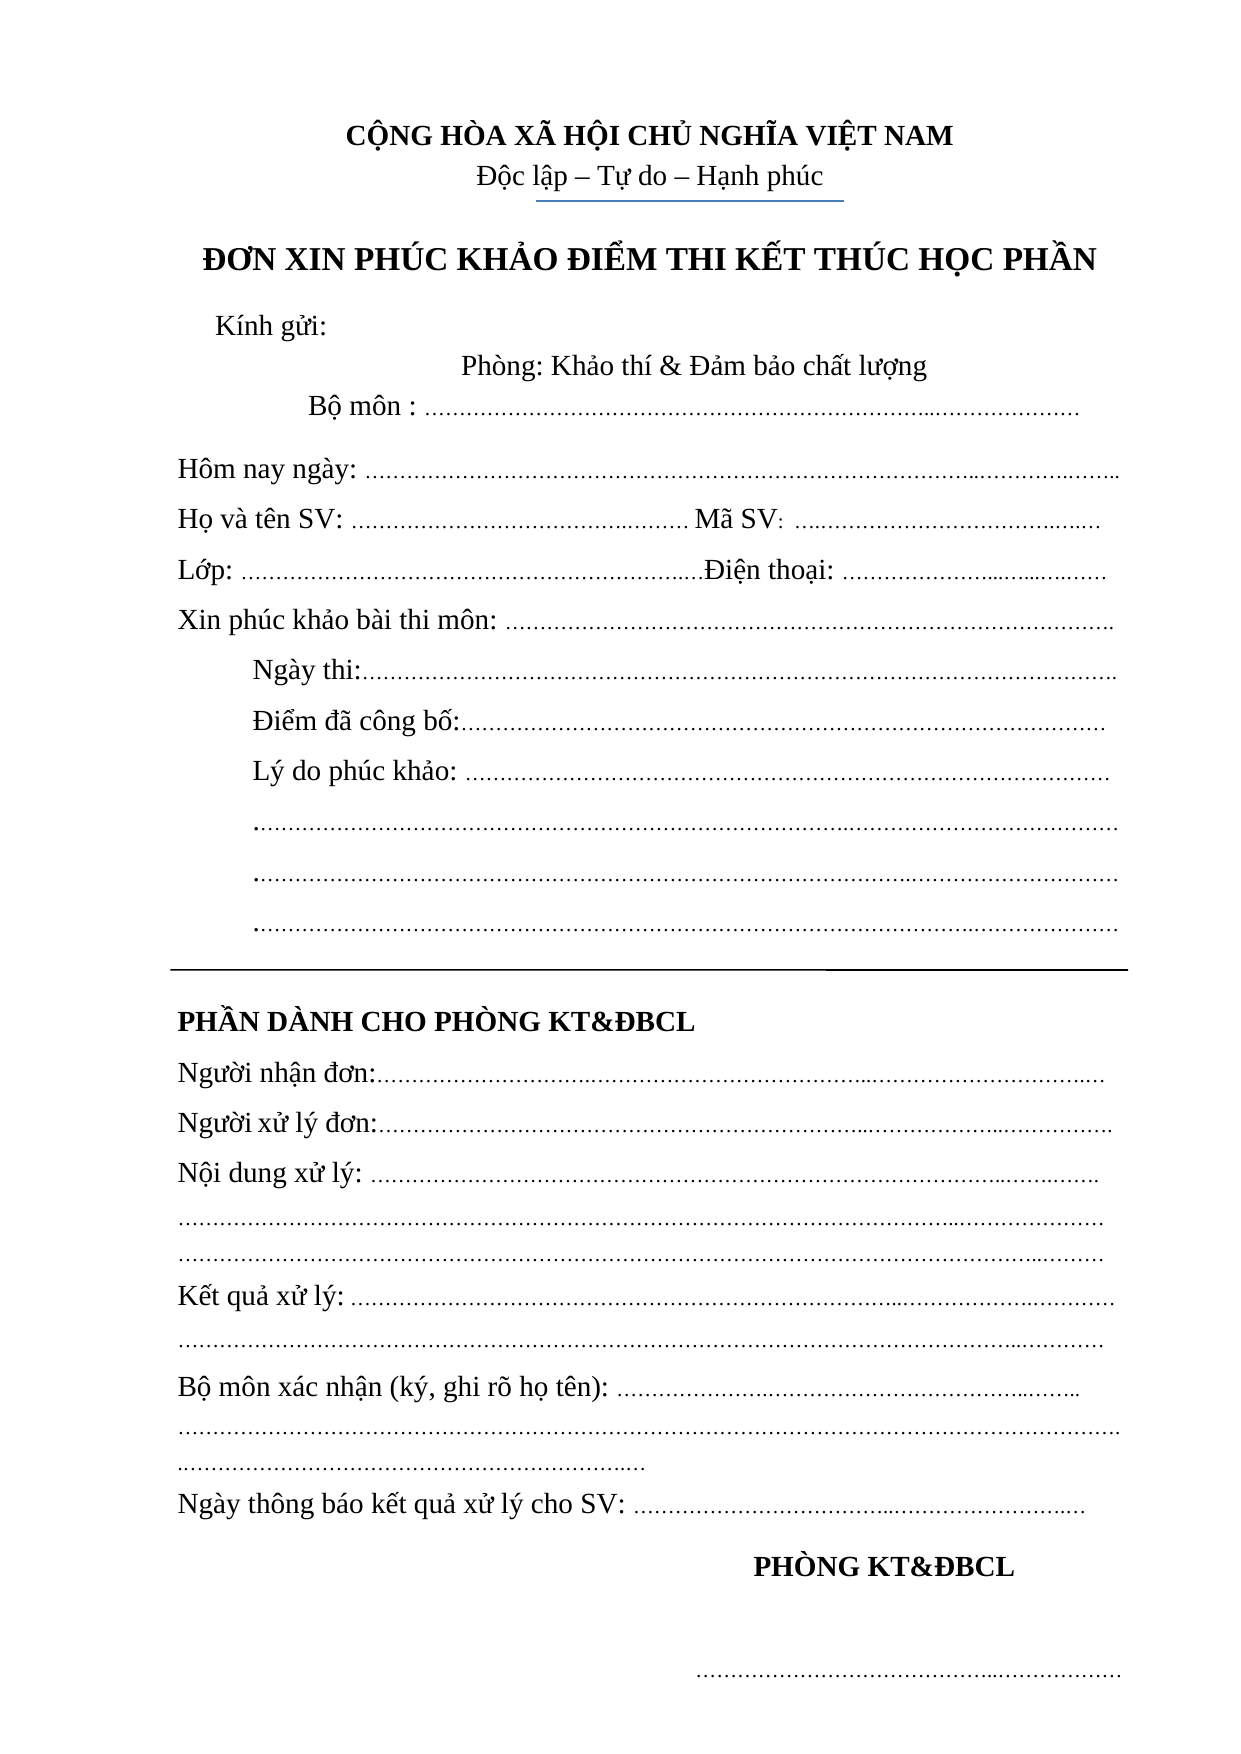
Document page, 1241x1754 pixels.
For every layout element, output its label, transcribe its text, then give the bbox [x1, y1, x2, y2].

text …………………………………………………………………………………………………………..…………Bộ môn xác nhận (ký, ghi rõ họ tên): ………………….………………………………..……..………………………………………………………………………………………………………………………..……………………………………………………….… [177, 1328, 1122, 1475]
text ……………………………………..……………… [177, 1612, 1122, 1682]
text Ngày thi:………………………………………………………………………………………………. [177, 652, 1122, 686]
text ……………………………………………………………………………………………………………..……… [177, 1242, 1122, 1266]
text PHÒNG KT&ĐBCL [177, 1549, 1122, 1583]
text .………………………………………………………………………….………………………………… [177, 803, 1122, 837]
text Lý do phúc khảo: ………………………………………………………………………………… [177, 753, 1122, 787]
text Họ và tên SV: ………………………………….……… Mã SV: ….…………………………….….… [177, 501, 1122, 535]
text Điểm đã công bố:………………………………………………………………………………… [177, 703, 1122, 736]
text Bộ môn : ………………………………………………………………..………………… [266, 388, 1122, 422]
text Độc lập – Tự do – Hạnh phúc [177, 158, 1122, 192]
text .………………………………………………………………………………………….………………… [177, 904, 1122, 937]
text Phòng: Khảo thí & Đảm bảo chất lượng [266, 348, 1122, 381]
text Người xử lý đơn:……………………………………………………………..………………..……………. [177, 1105, 1122, 1139]
text Hôm nay ngày: ……………………………………………………………………………..………….…….. [177, 451, 1122, 485]
text Kết quả xử lý: ……………………………………………………………………..……………….………… [177, 1278, 1122, 1311]
text …………………………………………………………………………………………………..………………… [177, 1206, 1122, 1230]
text Người nhận đơn:………………………….…………………………………..………………………….… [177, 1055, 1122, 1088]
text Lớp: ……………………………………………………….…Điện thoại: …………………...…...….…… [177, 552, 1122, 585]
text .………………………………………………………………………………….………………………… [177, 854, 1122, 887]
text Ngày thông báo kết quả xử lý cho SV: ………………………………..…………………….… [177, 1487, 1122, 1520]
text Kính gửi: [177, 308, 1122, 341]
text CỘNG HÒA XÃ HỘI CHỦ NGHĨA VIỆT NAM [177, 118, 1122, 152]
text PHẦN DÀNH CHO PHÒNG KT&ĐBCL [177, 1004, 1122, 1038]
text Nội dung xử lý: ………………………………………………………………………………..…….……. [177, 1156, 1122, 1189]
text ĐƠN XIN PHÚC KHẢO ĐIỂM THI KẾT THÚC HỌC PHẦN [177, 239, 1122, 277]
text Xin phúc khảo bài thi môn: ……………………………………………………………………………. [177, 602, 1122, 636]
